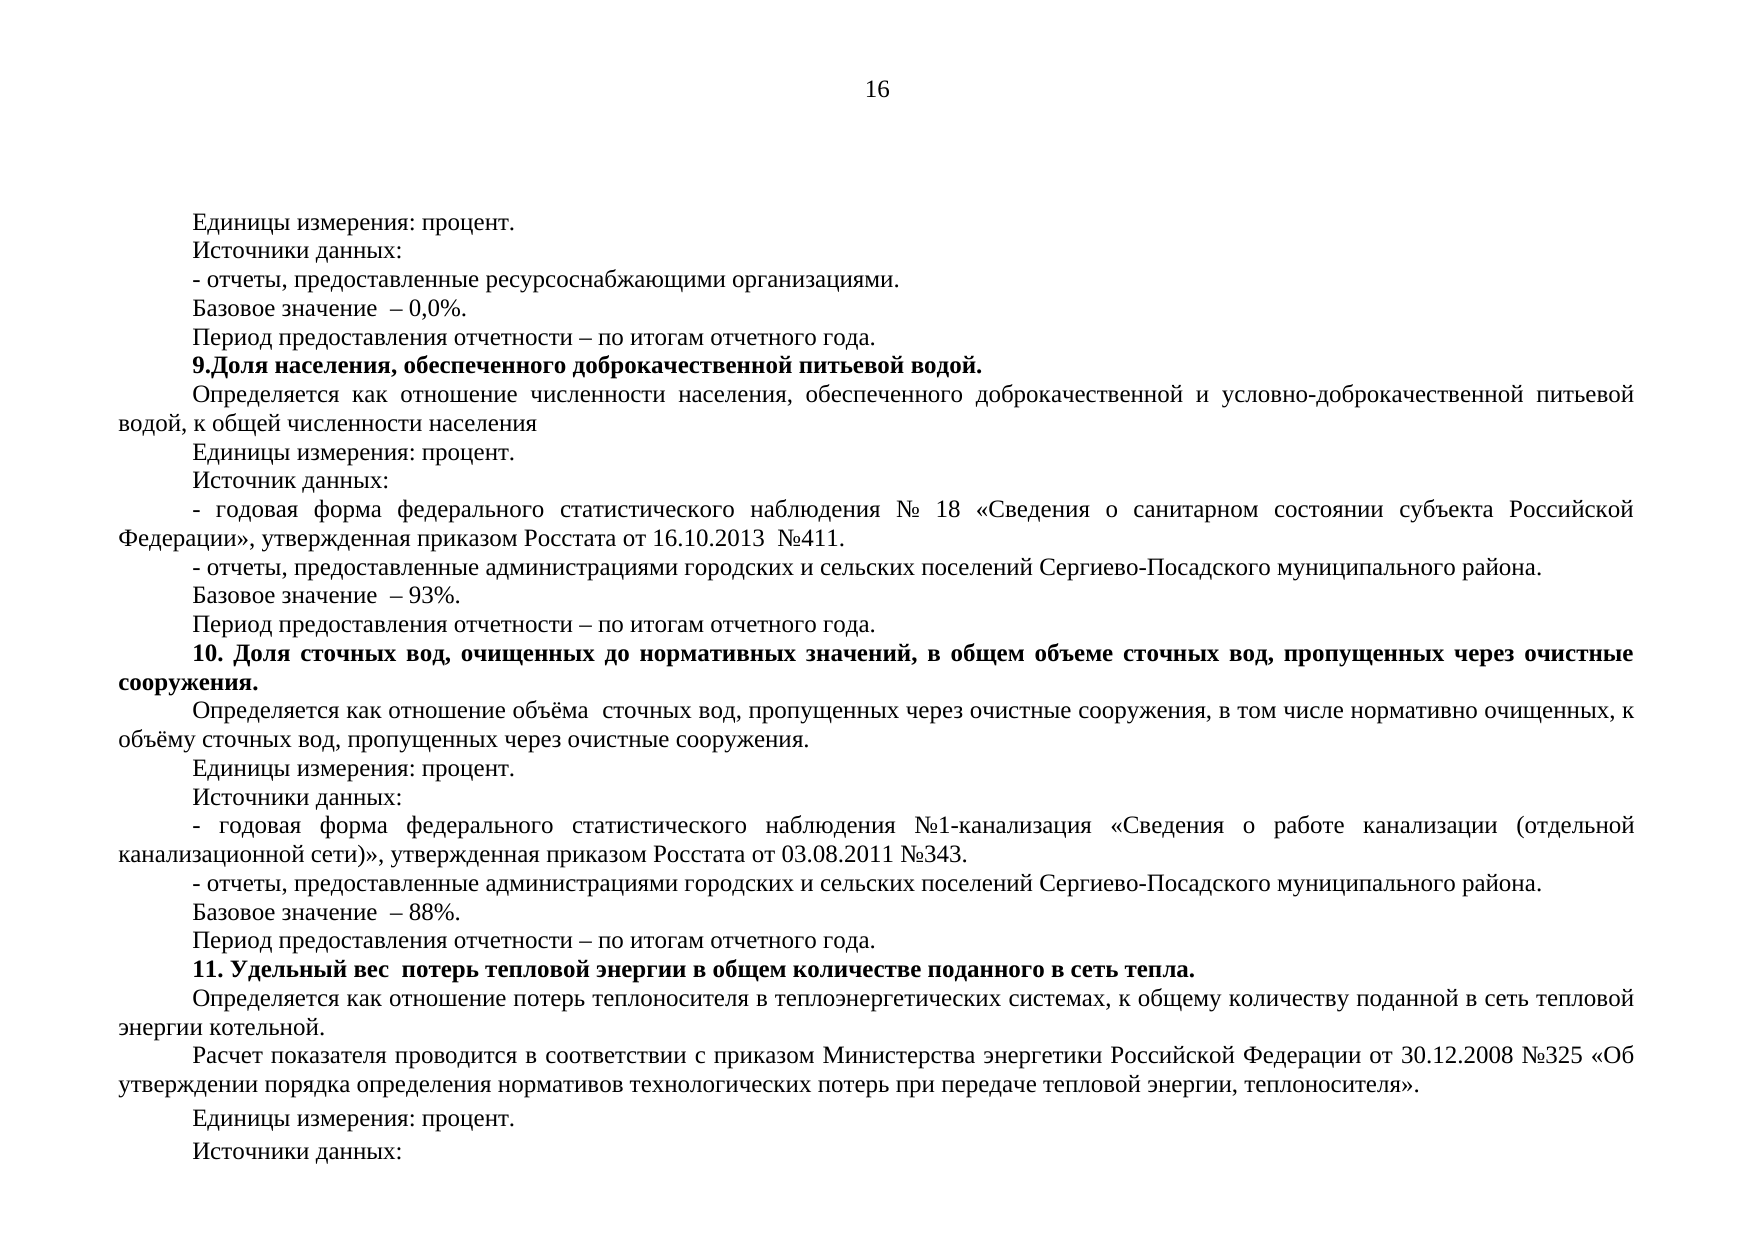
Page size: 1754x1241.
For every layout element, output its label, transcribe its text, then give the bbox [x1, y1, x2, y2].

text - годовая форма федерального статистического наблюдения № 18 «Сведения о санитарном состоянии субъекта Российской Федерации», утвержденная приказом Росстата от 16.10.2013 №411. [118, 494, 1636, 552]
text Единицы измерения: процент. [118, 437, 1636, 466]
text Единицы измерения: процент. [118, 207, 1636, 236]
text Базовое значение – 88%. [118, 897, 1636, 926]
text - годовая форма федерального статистического наблюдения №1-канализация «Сведения о работе канализации (отдельной канализационной сети)», утвержденная приказом Росстата от 03.08.2011 №343. [118, 811, 1636, 868]
text 9.Доля населения, обеспеченного доброкачественной питьевой водой. [118, 351, 1636, 379]
text 10. Доля сточных вод, очищенных до нормативных значений, в общем объеме сточных вод, пропущенных через очистные сооружения. [118, 638, 1636, 696]
text - отчеты, предоставленные администрациями городских и сельских поселений Сергиево-Посадского муниципального района. [118, 552, 1636, 581]
text Источники данных: [118, 1136, 1636, 1165]
text Расчет показателя проводится в соответствии с приказом Министерства энергетики Российской Федерации от 30.12.2008 №325 «Об утверждении порядка определения нормативов технологических потерь при передаче тепловой энергии, теплоносителя». [118, 1041, 1636, 1098]
text Источник данных: [118, 466, 1636, 494]
text Определяется как отношение численности населения, обеспеченного доброкачественной и условно-доброкачественной питьевой водой, к общей численности населения [118, 379, 1636, 437]
text - отчеты, предоставленные ресурсоснабжающими организациями. [118, 264, 1636, 293]
text Единицы измерения: процент. [118, 753, 1636, 782]
text - отчеты, предоставленные администрациями городских и сельских поселений Сергиево-Посадского муниципального района. [118, 868, 1636, 897]
text Базовое значение – 93%. [118, 581, 1636, 609]
text Источники данных: [118, 782, 1636, 811]
text Источники данных: [118, 236, 1636, 264]
text 11. Удельный вес потерь тепловой энергии в общем количестве поданного в сеть тепла. [118, 954, 1636, 983]
text Период предоставления отчетности – по итогам отчетного года. [118, 322, 1636, 351]
text Определяется как отношение объёма сточных вод, пропущенных через очистные сооружения, в том числе нормативно очищенных, к объёму сточных вод, пропущенных через очистные сооружения. [118, 696, 1636, 753]
text Базовое значение – 0,0%. [118, 293, 1636, 322]
text Определяется как отношение потерь теплоносителя в теплоэнергетических системах, к общему количеству поданной в сеть тепловой энергии котельной. [118, 983, 1636, 1041]
text Единицы измерения: процент. [118, 1103, 1636, 1131]
text Период предоставления отчетности – по итогам отчетного года. [118, 926, 1636, 954]
text Период предоставления отчетности – по итогам отчетного года. [118, 609, 1636, 638]
